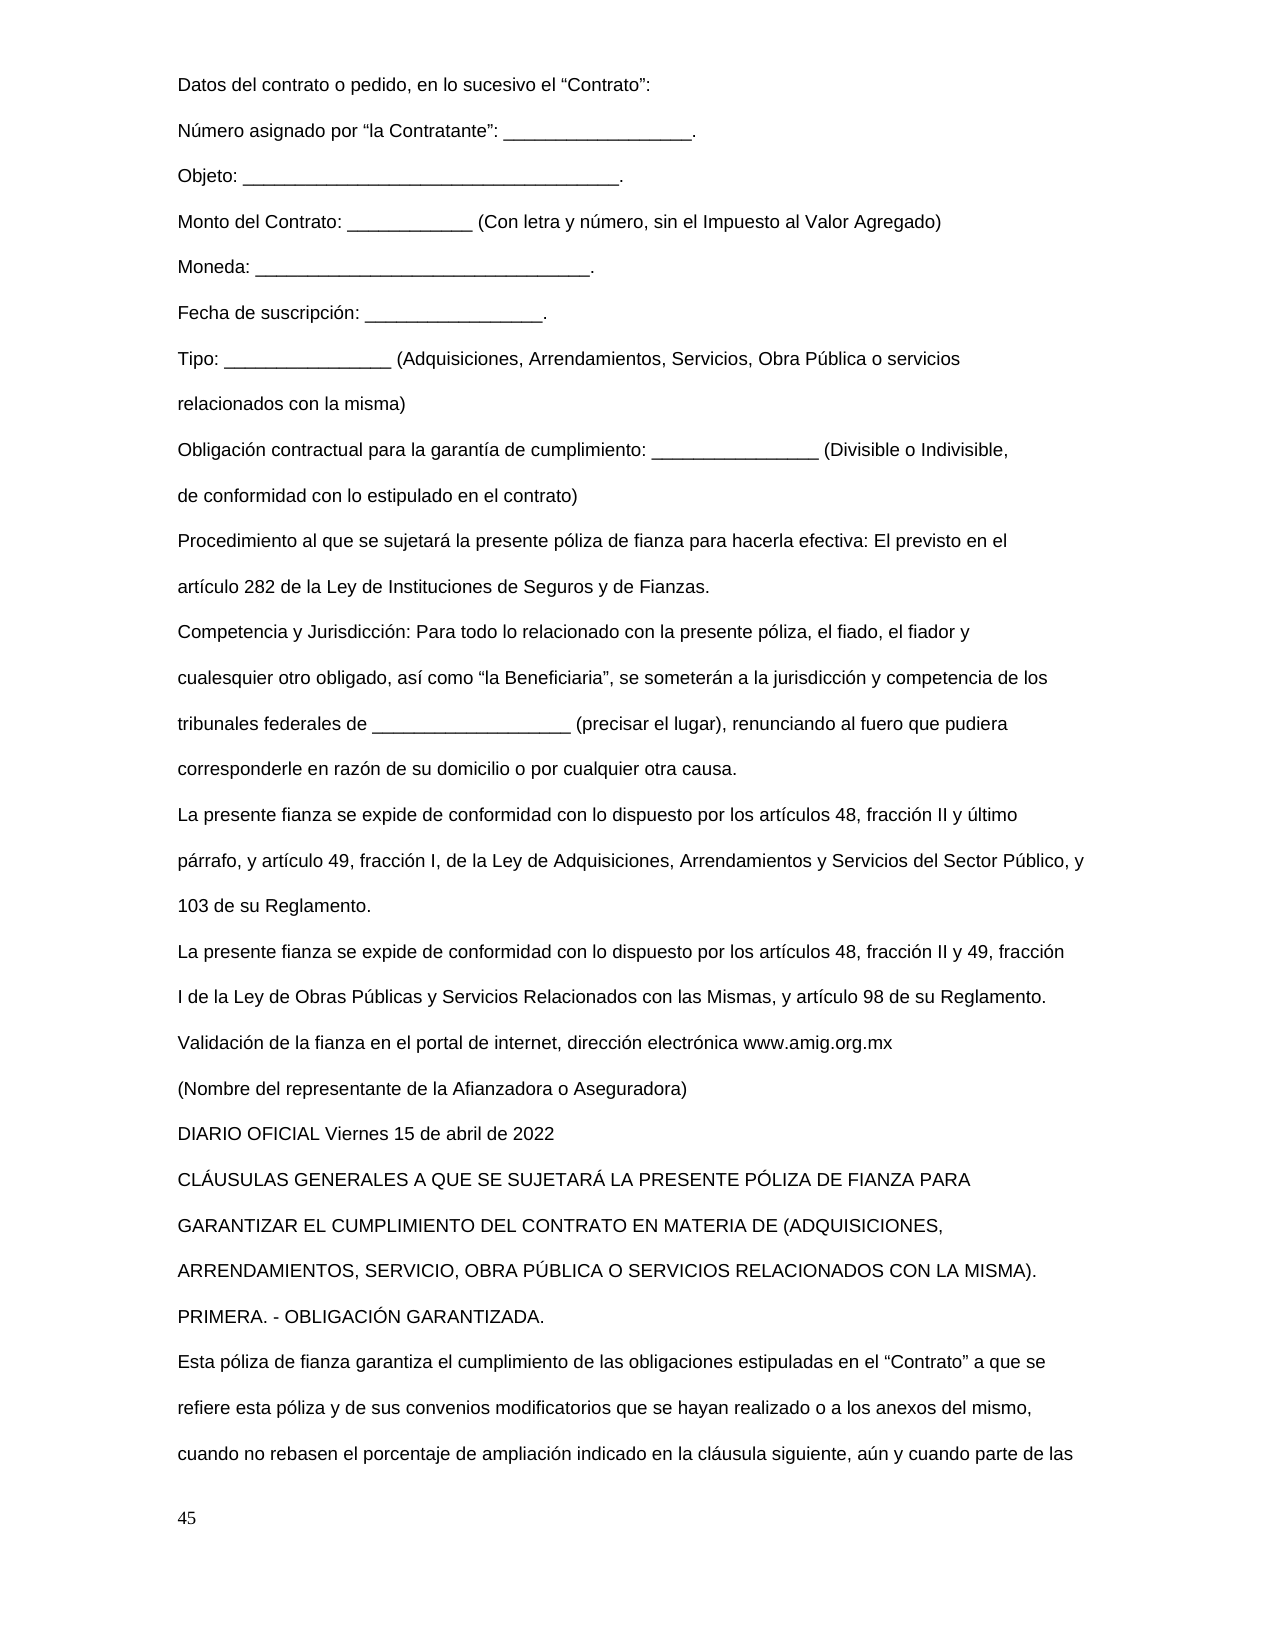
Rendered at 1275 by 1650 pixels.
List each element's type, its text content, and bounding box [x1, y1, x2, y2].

text Procedimiento al que se sujetará la presente póliza de fianza para hacerla efectiva: El previsto en el [177, 530, 1098, 552]
text de conformidad con lo estipulado en el contrato) [177, 484, 1098, 506]
text Validación de la fianza en el portal de internet, dirección electrónica www.amig.org.mx [177, 1032, 1098, 1053]
text CLÁUSULAS GENERALES A QUE SE SUJETARÁ LA PRESENTE PÓLIZA DE FIANZA PARA [177, 1169, 1098, 1190]
text 103 de su Reglamento. [177, 895, 1098, 917]
text cuando no rebasen el porcentaje de ampliación indicado en la cláusula siguiente, aún y cuando parte de las [177, 1443, 1098, 1464]
text Número asignado por “la Contratante”: __________________. [177, 119, 1098, 141]
text Objeto: ____________________________________. [177, 165, 1098, 187]
text Competencia y Jurisdicción: Para todo lo relacionado con la presente póliza, el fiado, el fiador y [177, 621, 1098, 643]
text corresponderle en razón de su domicilio o por cualquier otra causa. [177, 758, 1098, 780]
text La presente fianza se expide de conformidad con lo dispuesto por los artículos 48, fracción II y último [177, 804, 1098, 825]
text Datos del contrato o pedido, en lo sucesivo el “Contrato”: [177, 74, 1098, 95]
text relacionados con la misma) [177, 393, 1098, 415]
text Monto del Contrato: ____________ (Con letra y número, sin el Impuesto al Valor Agregado) [177, 211, 1098, 232]
text GARANTIZAR EL CUMPLIMIENTO DEL CONTRATO EN MATERIA DE (ADQUISICIONES, [177, 1214, 1098, 1236]
text Fecha de suscripción: _________________. [177, 302, 1098, 323]
text La presente fianza se expide de conformidad con lo dispuesto por los artículos 48, fracción II y 49, fracción [177, 941, 1098, 962]
text párrafo, y artículo 49, fracción I, de la Ley de Adquisiciones, Arrendamientos y Servicios del Sector Público, y [177, 849, 1098, 871]
text (Nombre del representante de la Afianzadora o Aseguradora) [177, 1078, 1098, 1099]
text artículo 282 de la Ley de Instituciones de Seguros y de Fianzas. [177, 576, 1098, 597]
text PRIMERA. - OBLIGACIÓN GARANTIZADA. [177, 1306, 1098, 1327]
text I de la Ley de Obras Públicas y Servicios Relacionados con las Mismas, y artículo 98 de su Reglamento. [177, 986, 1098, 1008]
text Obligación contractual para la garantía de cumplimiento: ________________ (Divisible o Indivisible, [177, 439, 1098, 460]
text refiere esta póliza y de sus convenios modificatorios que se hayan realizado o a los anexos del mismo, [177, 1397, 1098, 1418]
text Tipo: ________________ (Adquisiciones, Arrendamientos, Servicios, Obra Pública o servicios [177, 348, 1098, 369]
text cualesquier otro obligado, así como “la Beneficiaria”, se someterán a la jurisdicción y competencia de los [177, 667, 1098, 688]
text Moneda: ________________________________. [177, 256, 1098, 278]
text tribunales federales de ___________________ (precisar el lugar), renunciando al fuero que pudiera [177, 713, 1098, 734]
text DIARIO OFICIAL Viernes 15 de abril de 2022 [177, 1123, 1098, 1145]
text ARRENDAMIENTOS, SERVICIO, OBRA PÚBLICA O SERVICIOS RELACIONADOS CON LA MISMA). [177, 1260, 1098, 1282]
text Esta póliza de fianza garantiza el cumplimiento de las obligaciones estipuladas en el “Contrato” a que se [177, 1351, 1098, 1373]
